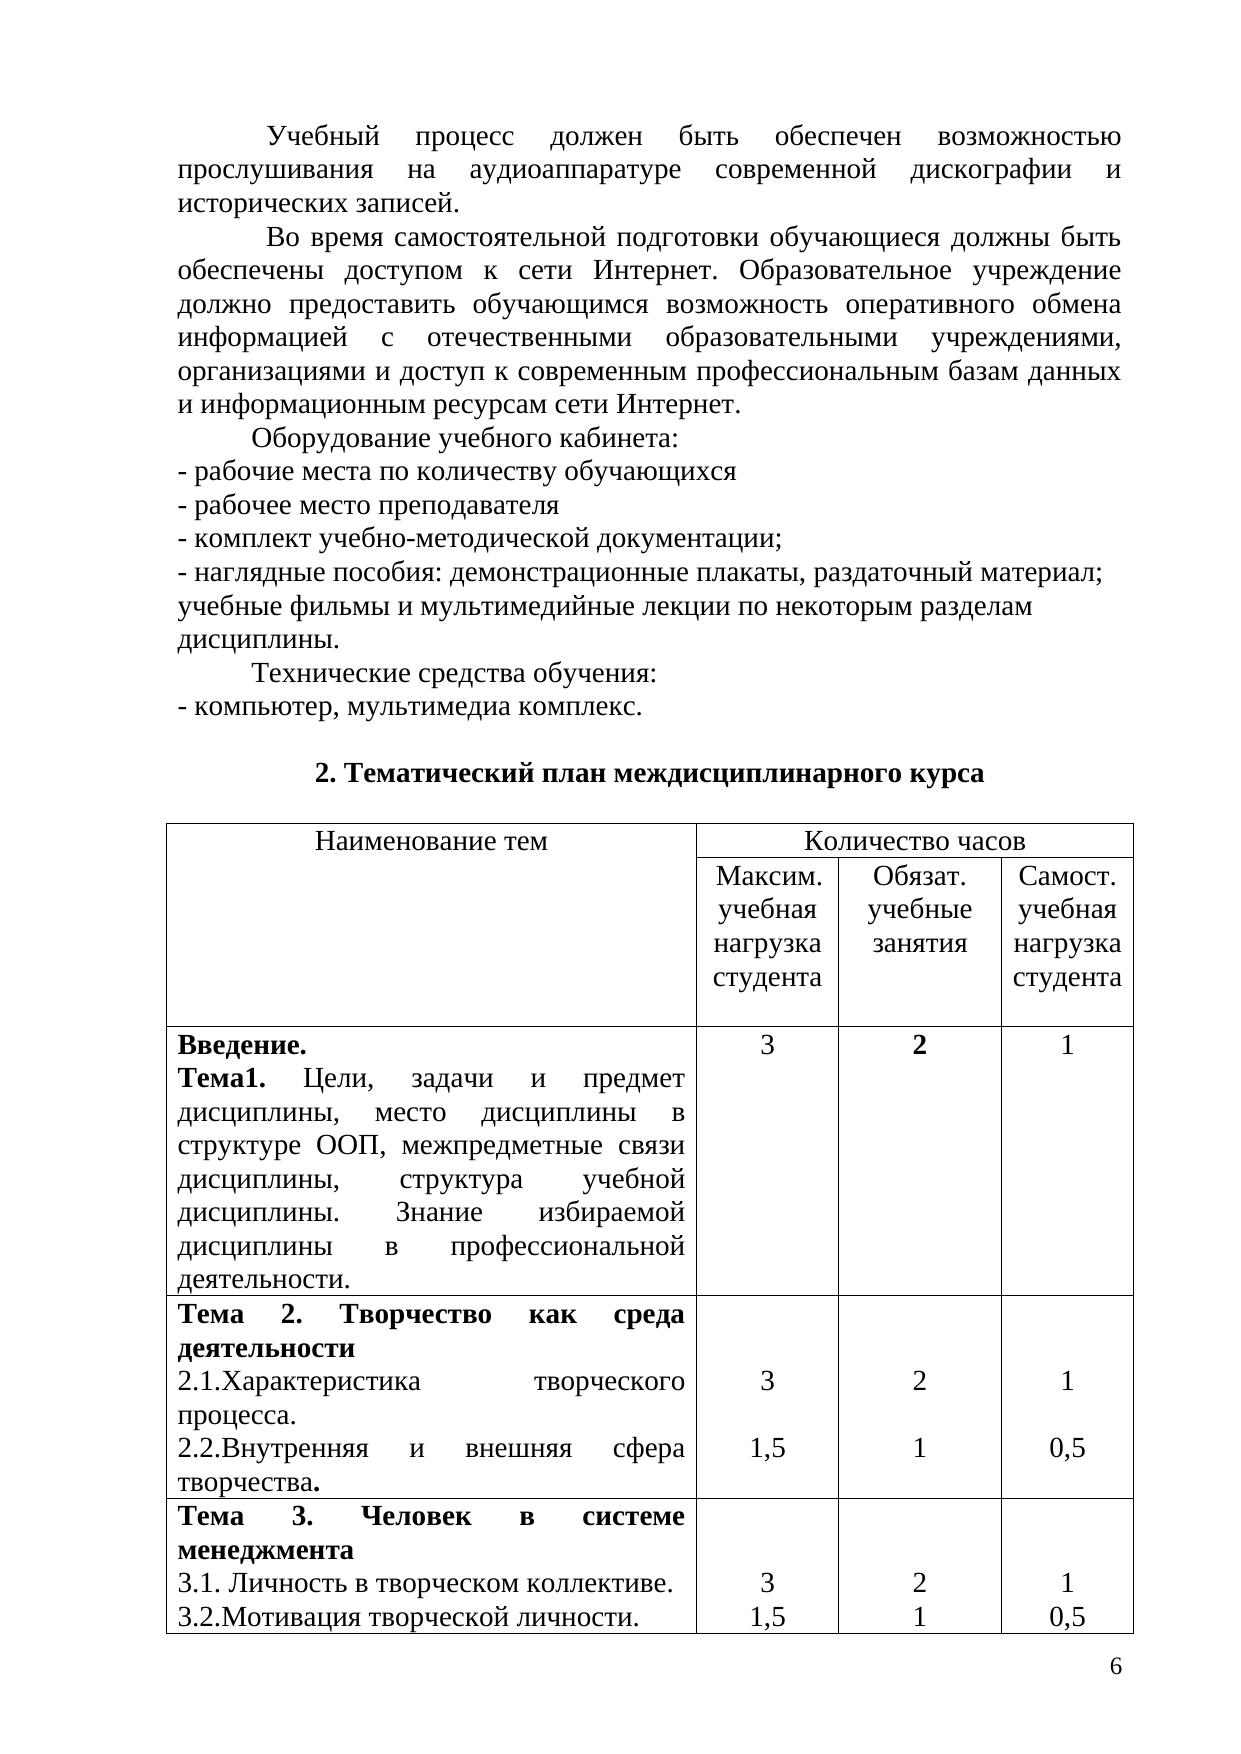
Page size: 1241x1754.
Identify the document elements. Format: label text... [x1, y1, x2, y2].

table_cell 1 [1002, 1027, 1133, 1295]
table_cell 1 0,5 [1002, 1296, 1133, 1497]
table_cell 3 [697, 1027, 838, 1295]
table_cell Тема 3. Человек в системе менеджмента 3.1. Личность в творческом коллективе. 3.2.Мотивация творческой личности. [167, 1499, 696, 1633]
table_cell 3 1,5 [697, 1499, 838, 1633]
text Во время самостоятельной подготовки обучающиеся должны быть обеспечены доступом к сети Интернет. Образовательное учреждение должно предоставить обучающимся возможность оперативного обмена информацией с отечественными образовательными учреждениями, организациями и доступ к современным профессиональным базам данных и информационным ресурсам сети Интернет. [177, 219, 1122, 420]
table_cell Самост. учебная нагрузка студента [1002, 858, 1133, 1026]
table_cell 2 1 [839, 1499, 1001, 1633]
table_header Наименование тем [167, 824, 696, 1026]
table_cell 1 0,5 [1002, 1499, 1133, 1633]
text 2. Тематический план междисциплинарного курса [177, 755, 1122, 789]
table_cell 3 1,5 [697, 1296, 838, 1497]
text Оборудование учебного кабинета: - рабочие места по количеству обучающихся - рабочее место преподавателя - комплект учебно-методической документации; - наглядные пособия: демонстрационные плакаты, раздаточный материал; учебные фильмы и мультимедийные лекции по некоторым разделам дисциплины. Технические средства обучения: - компьютер, мультимедиа комплекс. [177, 420, 1122, 722]
table_cell Максим. учебная нагрузка студента [697, 858, 838, 1026]
table_cell Тема 2. Творчество как среда деятельности 2.1.Характеристика творческого процесса. 2.2.Внутренняя и внешняя сфера творчества. [167, 1296, 696, 1497]
table_cell 2 1 [839, 1296, 1001, 1497]
table_cell Обязат. учебные занятия [839, 858, 1001, 1026]
text Учебный процесс должен быть обеспечен возможностью прослушивания на аудиоаппаратуре современной дискографии и исторических записей. [177, 118, 1122, 219]
table_cell Введение. Тема1. Цели, задачи и предмет дисциплины, место дисциплины в структуре ООП, межпредметные связи дисциплины, структура учебной дисциплины. Знание избираемой дисциплины в профессиональной деятельности. [167, 1027, 696, 1295]
table_cell 2 [839, 1027, 1001, 1295]
table_header Количество часов [697, 824, 1133, 857]
